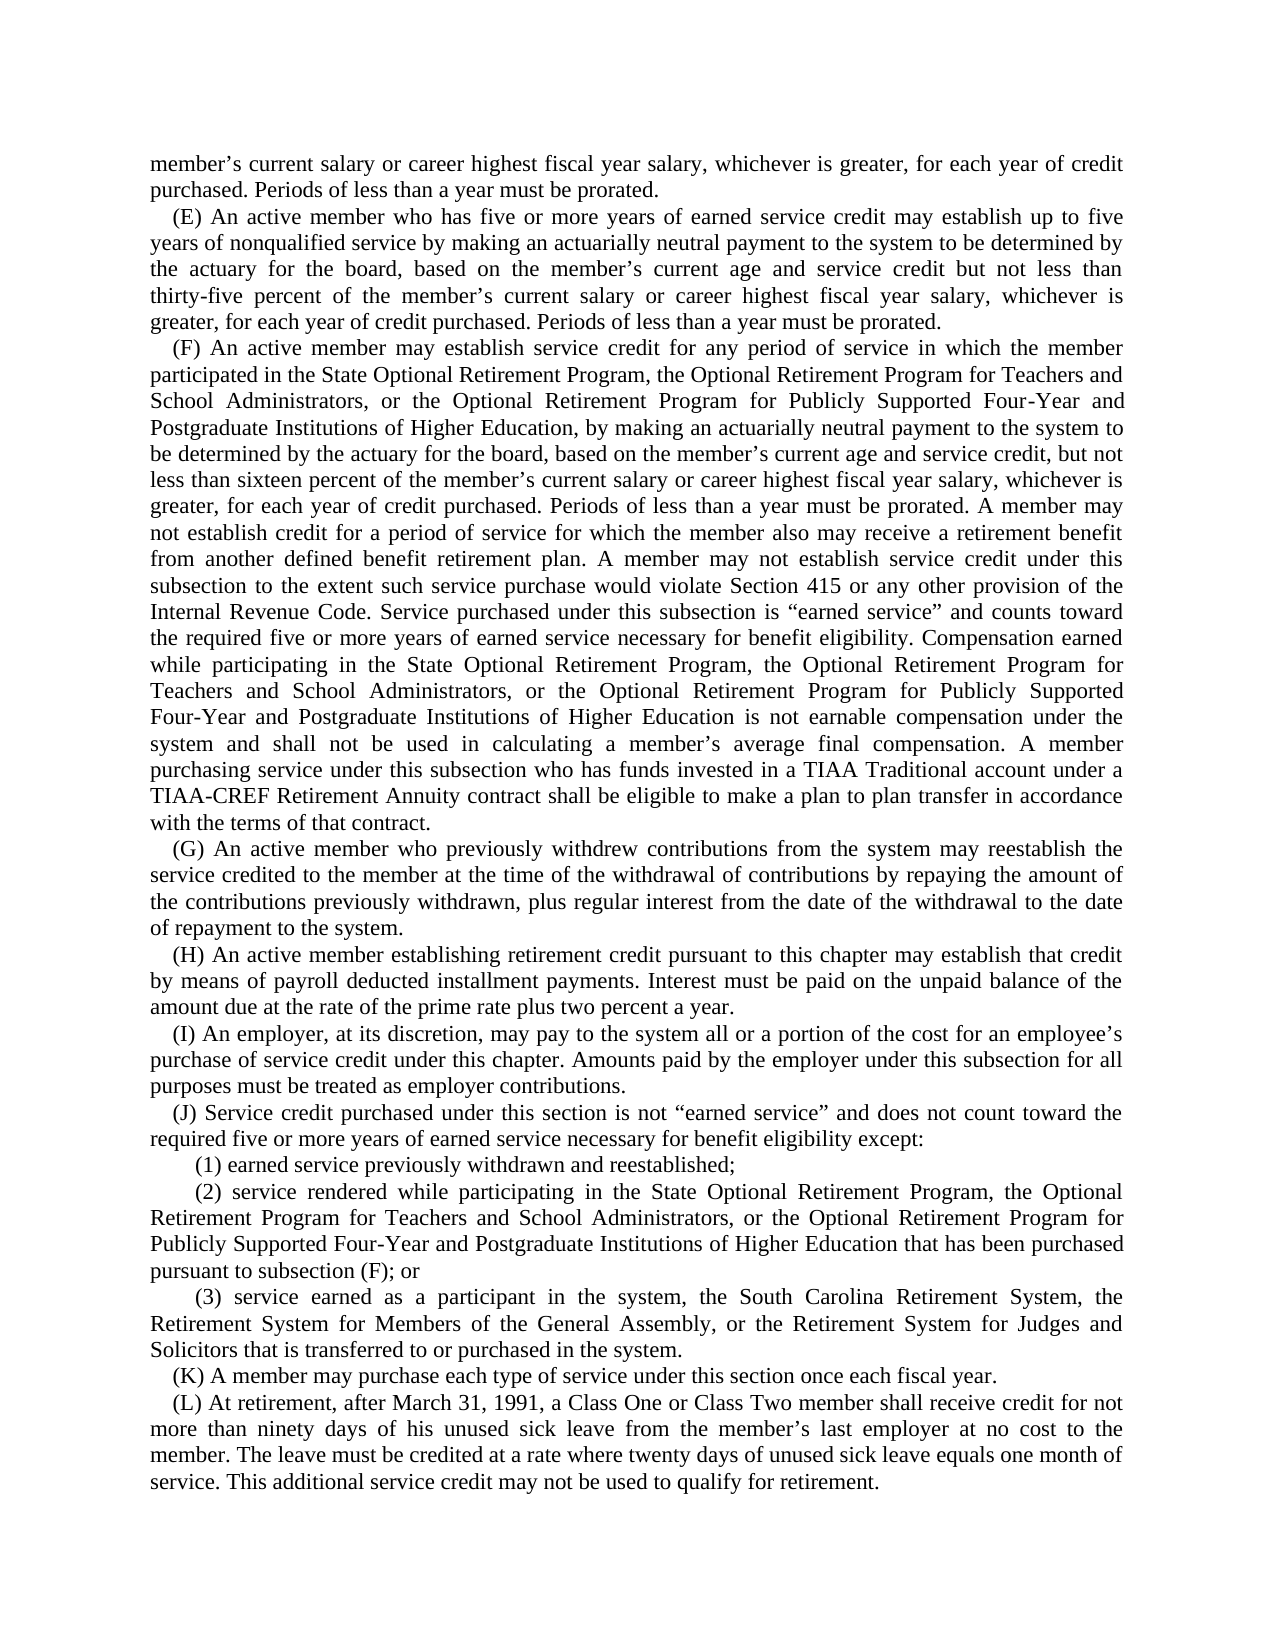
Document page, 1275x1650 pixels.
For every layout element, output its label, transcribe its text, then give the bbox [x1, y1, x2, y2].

text (E) An active member who has five or more years of earned service credit may establish up to five years of nonqualified service by making an actuarially neutral payment to the system to be determined by the actuary for the board, based on the member’s current age and service credit but not less than thirty-five percent of the member’s current salary or career highest fiscal year salary, whichever is greater, for each year of credit purchased. Periods of less than a year must be prorated. [150, 203, 1125, 334]
text (I) An employer, at its discretion, may pay to the system all or a portion of the cost for an employee’s purchase of service credit under this chapter. Amounts paid by the employer under this subsection for all purposes must be treated as employer contributions. [150, 1020, 1125, 1099]
text (J) Service credit purchased under this section is not “earned service” and does not count toward the required five or more years of earned service necessary for benefit eligibility except: [150, 1099, 1125, 1151]
text (F) An active member may establish service credit for any period of service in which the member participated in the State Optional Retirement Program, the Optional Retirement Program for Teachers and School Administrators, or the Optional Retirement Program for Publicly Supported Four-Year and Postgraduate Institutions of Higher Education, by making an actuarially neutral payment to the system to be determined by the actuary for the board, based on the member’s current age and service credit, but not less than sixteen percent of the member’s current salary or career highest fiscal year salary, whichever is greater, for each year of credit purchased. Periods of less than a year must be prorated. A member may not establish credit for a period of service for which the member also may receive a retirement benefit from another defined benefit retirement plan. A member may not establish service credit under this subsection to the extent such service purchase would violate Section 415 or any other provision of the Internal Revenue Code. Service purchased under this subsection is “earned service” and counts toward the required five or more years of earned service necessary for benefit eligibility. Compensation earned while participating in the State Optional Retirement Program, the Optional Retirement Program for Teachers and School Administrators, or the Optional Retirement Program for Publicly Supported Four-Year and Postgraduate Institutions of Higher Education is not earnable compensation under the system and shall not be used in calculating a member’s average final compensation. A member purchasing service under this subsection who has funds invested in a TIAA Traditional account under a TIAA-CREF Retirement Annuity contract shall be eligible to make a plan to plan transfer in accordance with the terms of that contract. [150, 334, 1125, 835]
text (2) service rendered while participating in the State Optional Retirement Program, the Optional Retirement Program for Teachers and School Administrators, or the Optional Retirement Program for Publicly Supported Four-Year and Postgraduate Institutions of Higher Education that has been purchased pursuant to subsection (F); or [150, 1178, 1125, 1283]
text (1) earned service previously withdrawn and reestablished; [150, 1151, 1125, 1178]
text (L) At retirement, after March 31, 1991, a Class One or Class Two member shall receive credit for not more than ninety days of his unused sick leave from the member’s last employer at no cost to the member. The leave must be credited at a rate where twenty days of unused sick leave equals one month of service. This additional service credit may not be used to qualify for retirement. [150, 1389, 1125, 1494]
text (H) An active member establishing retirement credit pursuant to this chapter may establish that credit by means of payroll deducted installment payments. Interest must be paid on the unpaid balance of the amount due at the rate of the prime rate plus two percent a year. [150, 941, 1125, 1020]
text (G) An active member who previously withdrew contributions from the system may reestablish the service credited to the member at the time of the withdrawal of contributions by repaying the amount of the contributions previously withdrawn, plus regular interest from the date of the withdrawal to the date of repayment to the system. [150, 835, 1125, 941]
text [150, 150, 1125, 203]
text (K) A member may purchase each type of service under this section once each fiscal year. [150, 1362, 1125, 1389]
text (3) service earned as a participant in the system, the South Carolina Retirement System, the Retirement System for Members of the General Assembly, or the Retirement System for Judges and Solicitors that is transferred to or purchased in the system. [150, 1283, 1125, 1362]
